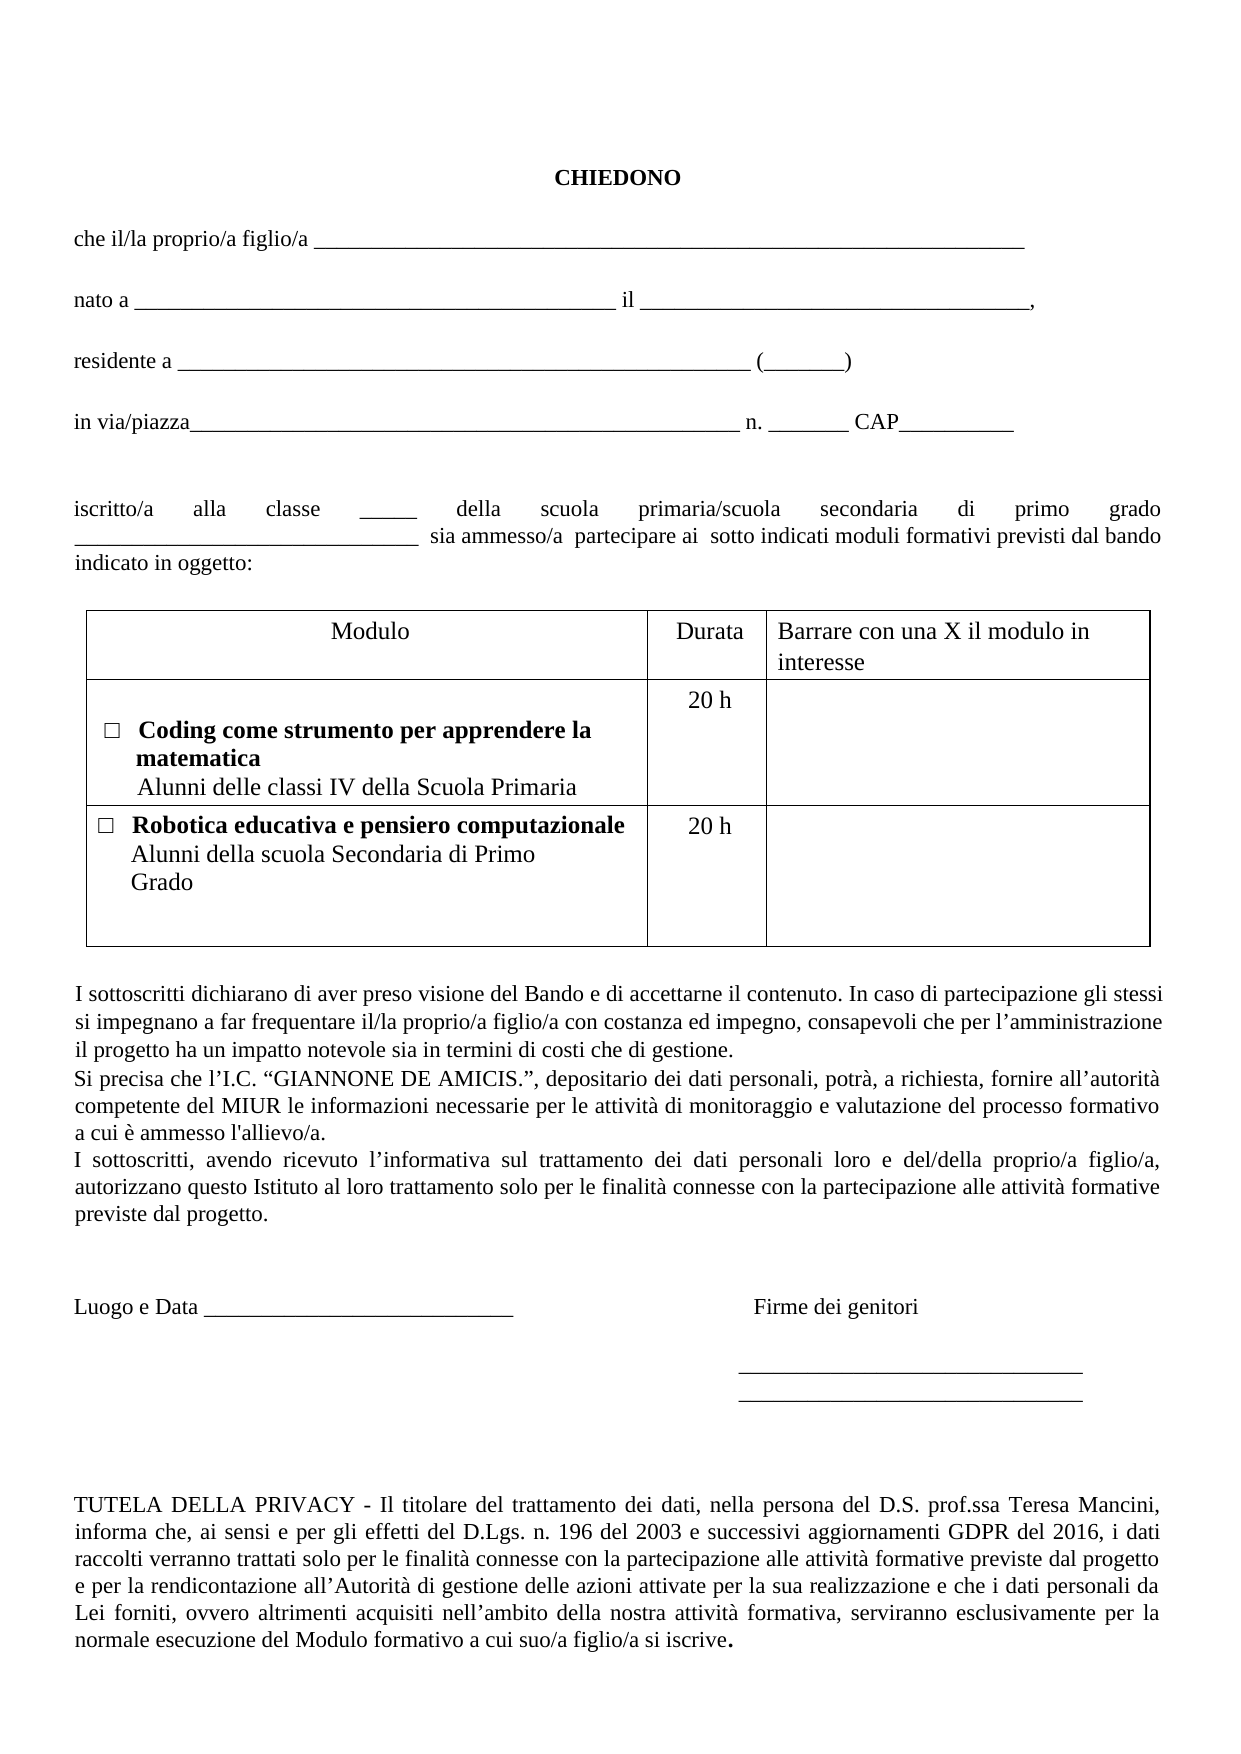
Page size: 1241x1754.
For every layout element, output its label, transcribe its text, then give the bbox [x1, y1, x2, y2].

text Si precisa che l’I.C. “GIANNONE DE AMICIS.”, depositario dei dati personali, potrà, a richiesta, fornire all’autorità competente del MIUR le informazioni necessarie per le attività di monitoraggio e valutazione del processo formativo a cui è ammesso l'allievo/a. [73, 1065, 1162, 1145]
table_cell 20 h [648, 680, 766, 804]
table_cell □ Robotica educativa e pensiero computazionale Alunni della scuola Secondaria di Primo Grado [87, 806, 647, 946]
table_cell 20 h [648, 806, 766, 946]
text I sottoscritti, avendo ricevuto l’informativa sul trattamento dei dati personali loro e del/della proprio/a figlio/a, autorizzano questo Istituto al loro trattamento solo per le finalità connesse con la partecipazione alle attività formative previste dal progetto. [73, 1146, 1162, 1227]
table_header Modulo [87, 611, 647, 678]
table_header Durata [648, 611, 766, 678]
text ______________________________ [73, 1350, 1162, 1376]
text ______________________________ [73, 1378, 1162, 1404]
text che il/la proprio/a figlio/a ______________________________________________________________ [73, 225, 1162, 251]
table_header Barrare con una X il modulo in interesse [767, 611, 1149, 678]
table_cell □ Coding come strumento per apprendere la matematica Alunni delle classi IV della Scuola Primaria [87, 680, 647, 804]
text I sottoscritti dichiarano di aver preso visione del Bando e di accettarne il contenuto. In caso di partecipazione gli stessi si impegnano a far frequentare il/la proprio/a figlio/a con costanza ed impegno, consapevoli che per l’amministrazione il progetto ha un impatto notevole sia in termini di costi che di gestione. [75, 979, 1165, 1063]
text Luogo e Data ___________________________ Firme dei genitori [73, 1293, 1162, 1319]
text TUTELA DELLA PRIVACY - Il titolare del trattamento dei dati, nella persona del D.S. prof.ssa Teresa Mancini, informa che, ai sensi e per gli effetti del D.Lgs. n. 196 del 2003 e successivi aggiornamenti GDPR del 2016, i dati raccolti verranno trattati solo per le finalità connesse con la partecipazione alle attività formative previste dal progetto e per la rendicontazione all’Autorità di gestione delle azioni attivate per la sua realizzazione e che i dati personali da Lei forniti, ovvero altrimenti acquisiti nell’ambito della nostra attività formativa, serviranno esclusivamente per la normale esecuzione del Modulo formativo a cui suo/a figlio/a si iscrive. [73, 1491, 1162, 1653]
text in via/piazza________________________________________________ n. _______ CAP__________ [73, 408, 1162, 435]
table_cell [767, 680, 1149, 804]
text iscritto/a alla classe _____ della scuola primaria/scuola secondaria di primo grado ______________________________ sia ammesso/a partecipare ai sotto indicati moduli formativi previsti dal bando indicato in oggetto: [73, 494, 1162, 575]
subtitle CHIEDONO [75, 164, 1161, 190]
text residente a __________________________________________________ (_______) [73, 347, 1162, 374]
text nato a __________________________________________ il __________________________________, [73, 286, 1162, 312]
table_cell [767, 806, 1149, 946]
